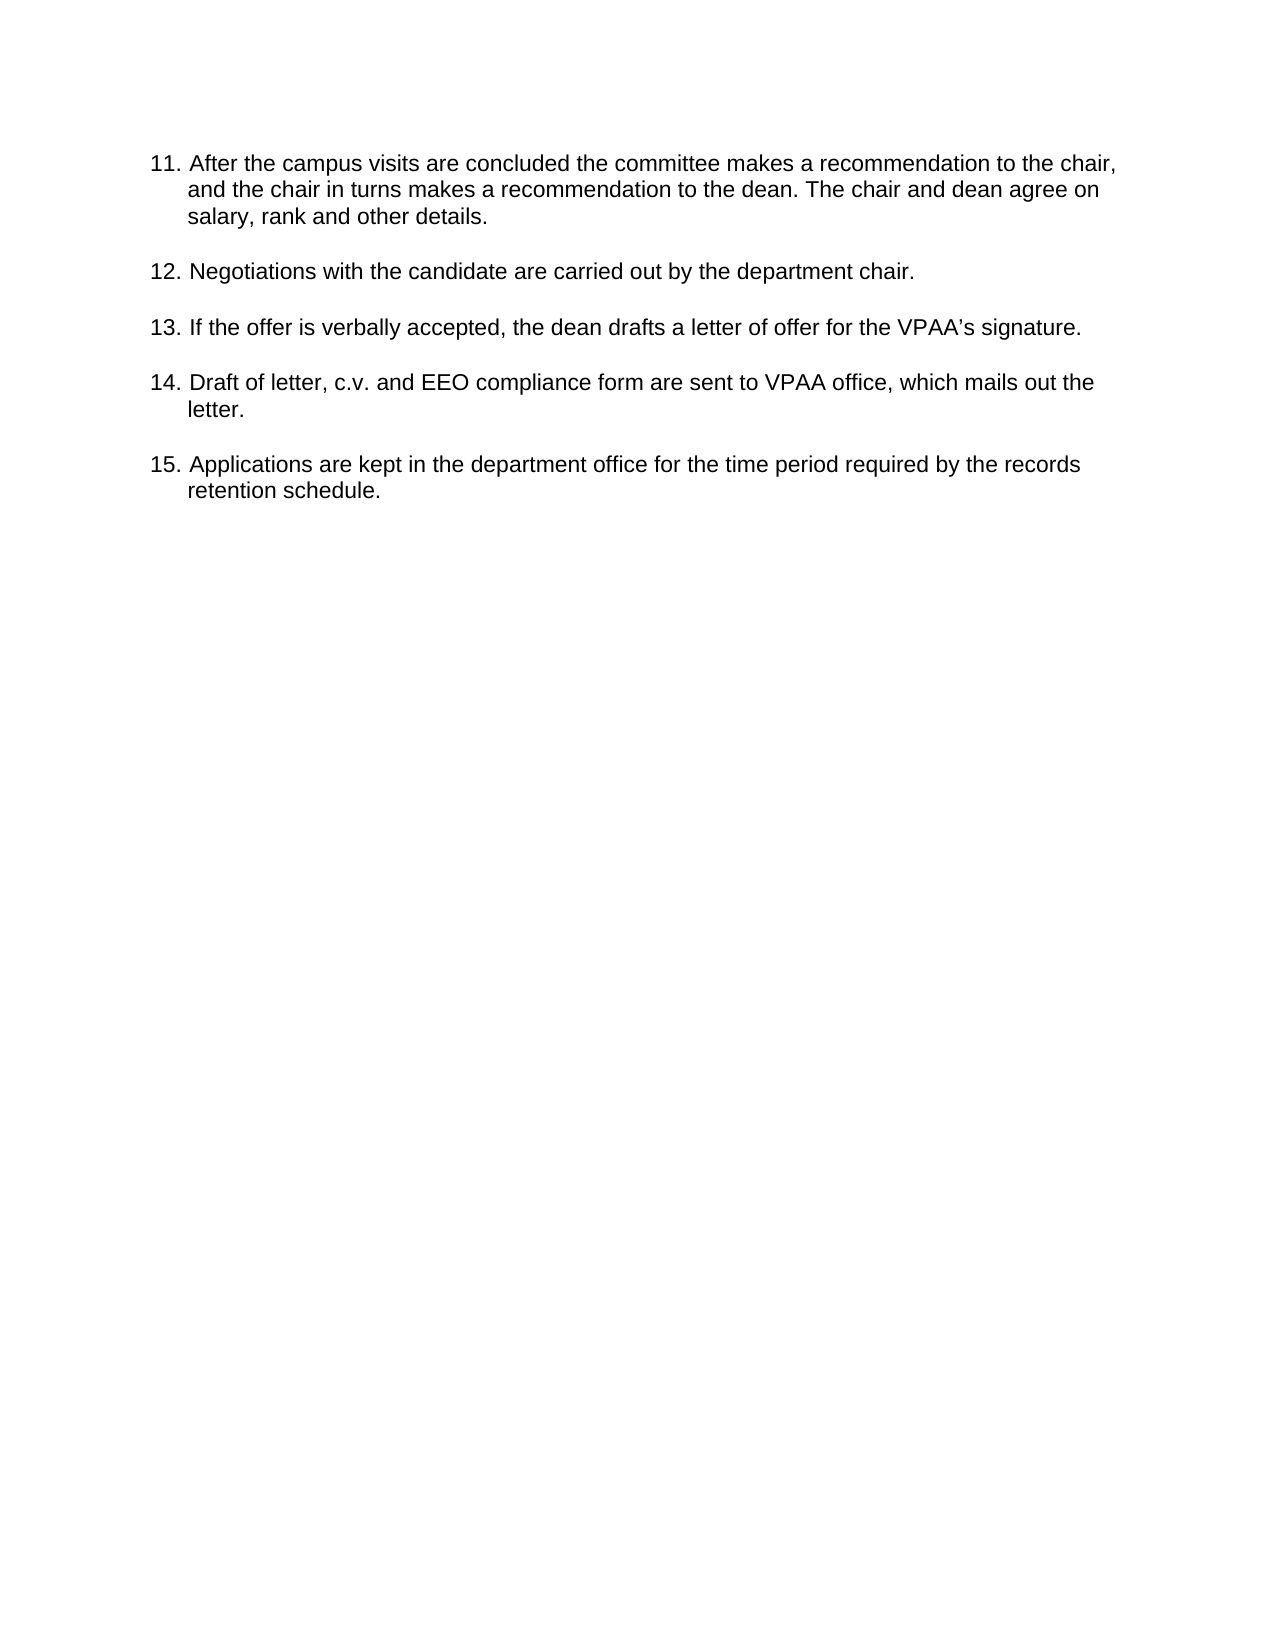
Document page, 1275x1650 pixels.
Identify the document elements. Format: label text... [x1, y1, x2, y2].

text 11. After the campus visits are concluded the committee makes a recommendation to the chair, and the chair in turns makes a recommendation to the dean. The chair and dean agree on salary, rank and other details. [150, 150, 1125, 229]
text 13. If the offer is verbally accepted, the dean drafts a letter of offer for the VPAA’s signature. [150, 314, 1125, 340]
text 12. Negotiations with the candidate are carried out by the department chair. [150, 258, 1125, 284]
text 15. Applications are kept in the department office for the time period required by the records retention schedule. [150, 451, 1125, 504]
text 14. Draft of letter, c.v. and EEO compliance form are sent to VPAA office, which mails out the letter. [150, 369, 1125, 422]
